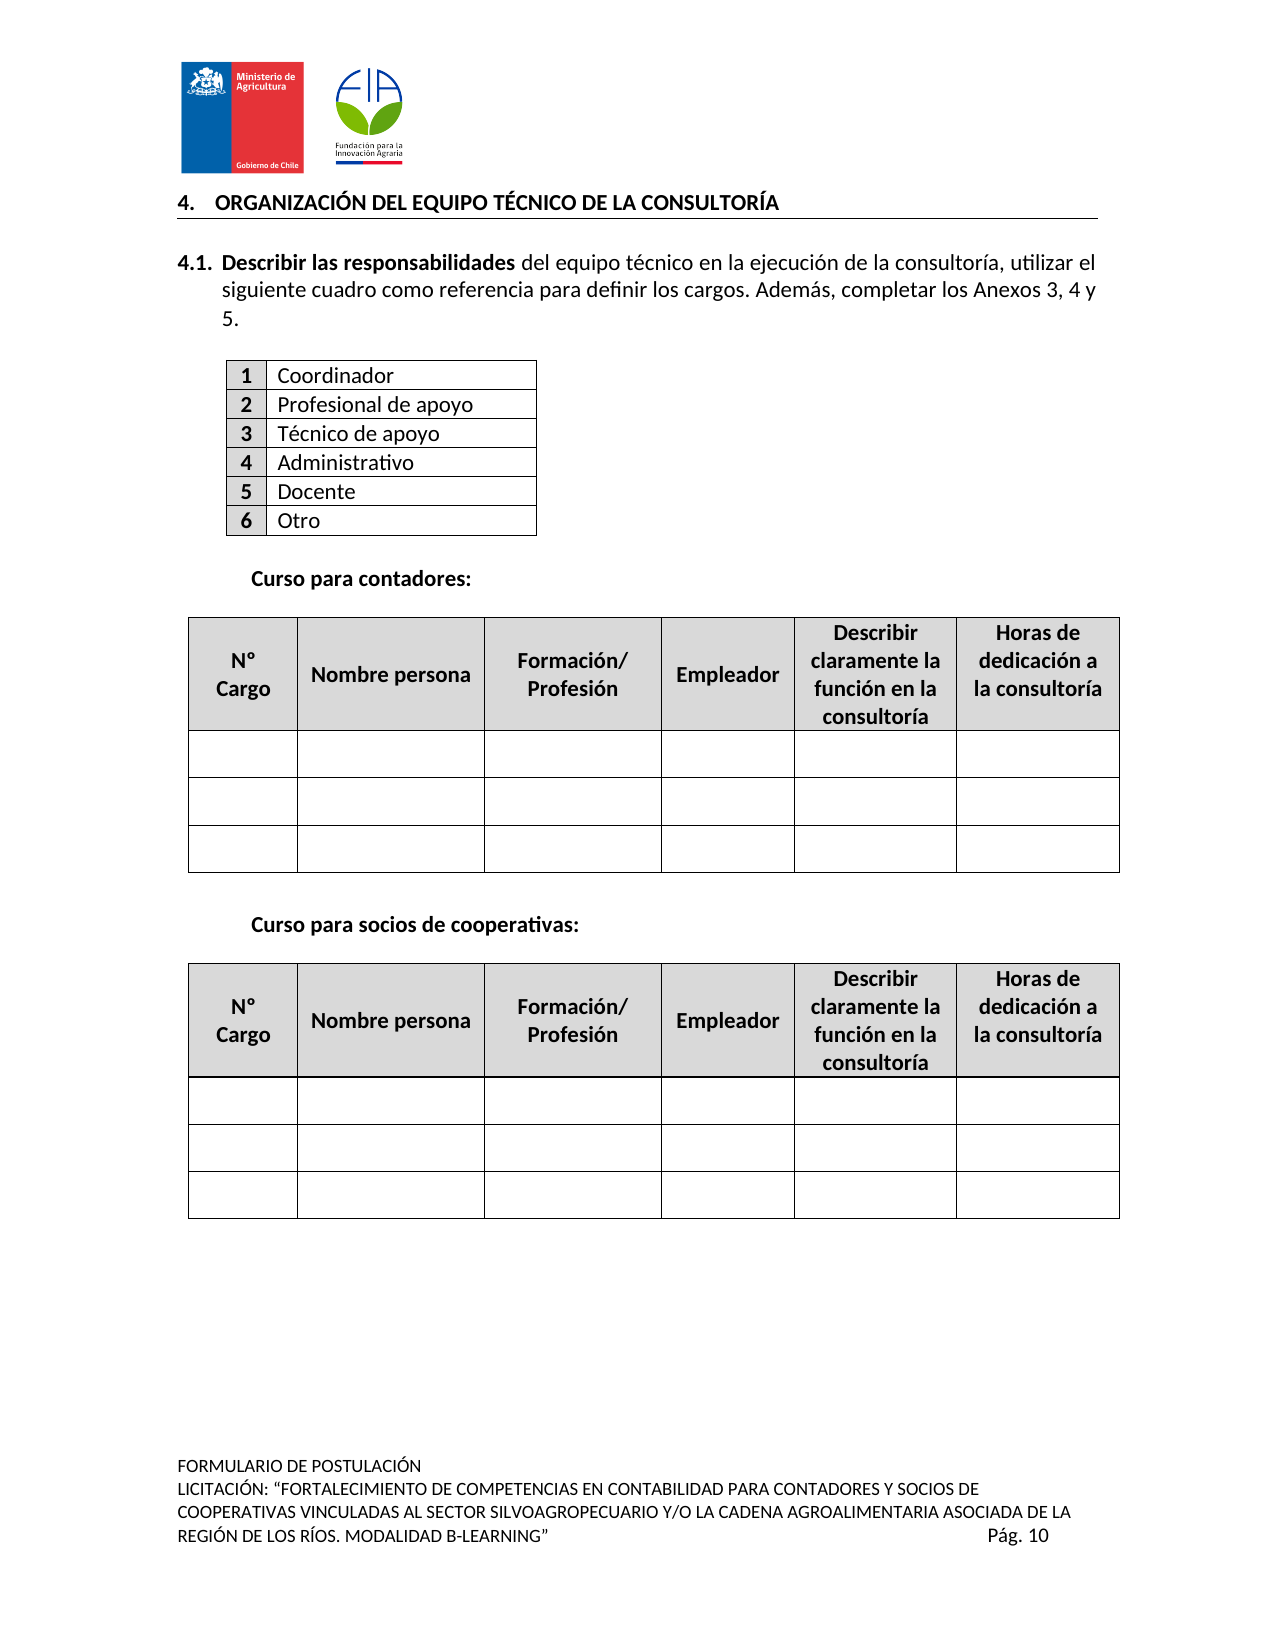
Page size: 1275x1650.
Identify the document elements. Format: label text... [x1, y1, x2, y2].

table_cell [662, 826, 794, 872]
table_cell [298, 1125, 484, 1171]
table_cell [298, 1172, 484, 1218]
table_header Nº Cargo [189, 964, 297, 1076]
table_header Describir claramente la función en la consultoría [795, 964, 956, 1076]
table_cell 2 [227, 390, 266, 418]
list Describir las responsabilidades del equipo técnico en la ejecución de la consultoría, utilizar el siguiente cuadro como referencia para definir los cargos. Además, completar los Anexos 3, 4 y 5. [177, 248, 1098, 332]
table_cell [795, 1172, 956, 1218]
table_header Empleador [662, 964, 794, 1076]
table_cell [795, 1078, 956, 1124]
table_cell [662, 1125, 794, 1171]
table_cell [189, 1078, 297, 1124]
table_cell Otro [267, 506, 536, 535]
table_cell [795, 1125, 956, 1171]
table_cell [957, 1172, 1119, 1218]
table_header Empleador [662, 618, 794, 730]
table_header Nombre persona [298, 618, 484, 730]
table_cell [298, 778, 484, 824]
table_header Horas de dedicación a la consultoría [957, 964, 1119, 1076]
table_cell Profesional de apoyo [267, 390, 536, 418]
table_cell [662, 1078, 794, 1124]
table_header 1 [227, 361, 266, 389]
table_cell [485, 1125, 661, 1171]
table_cell 6 [227, 506, 266, 535]
table_cell [485, 731, 661, 777]
picture [177, 59, 408, 178]
table_cell [298, 1078, 484, 1124]
table_cell [189, 731, 297, 777]
table_cell 3 [227, 419, 266, 447]
table_header Nombre persona [298, 964, 484, 1076]
table_header Formación/Profesión [485, 964, 661, 1076]
table_cell [795, 731, 956, 777]
table_cell [485, 1172, 661, 1218]
table_cell [795, 826, 956, 872]
table_cell [298, 731, 484, 777]
table_header Describir claramente la función en la consultoría [795, 618, 956, 730]
table_header Horas de dedicación a la consultoría [957, 618, 1119, 730]
table_cell [485, 1078, 661, 1124]
table_cell Administrativo [267, 448, 536, 476]
table_cell [957, 826, 1119, 872]
table_cell [957, 778, 1119, 824]
list ORGANIZACIÓN DEL EQUIPO TÉCNICO DE LA CONSULTORÍA [177, 188, 1098, 218]
table_cell Docente [267, 477, 536, 505]
table_cell [189, 1125, 297, 1171]
table_cell [957, 1125, 1119, 1171]
table_cell [662, 1172, 794, 1218]
text Curso para contadores: [251, 564, 1098, 592]
table_cell [662, 778, 794, 824]
table_cell [957, 1078, 1119, 1124]
table_cell [485, 826, 661, 872]
table_header Coordinador [267, 361, 536, 389]
table_cell [298, 826, 484, 872]
table_cell [662, 731, 794, 777]
table_cell 5 [227, 477, 266, 505]
table_cell [957, 731, 1119, 777]
table_cell [795, 778, 956, 824]
text Curso para socios de cooperativas: [251, 910, 1098, 938]
table_cell [485, 778, 661, 824]
table_cell Técnico de apoyo [267, 419, 536, 447]
table_cell 4 [227, 448, 266, 476]
table_header Nº Cargo [189, 618, 297, 730]
table_header Formación/Profesión [485, 618, 661, 730]
table_cell [189, 826, 297, 872]
table_cell [189, 1172, 297, 1218]
table_cell [189, 778, 297, 824]
